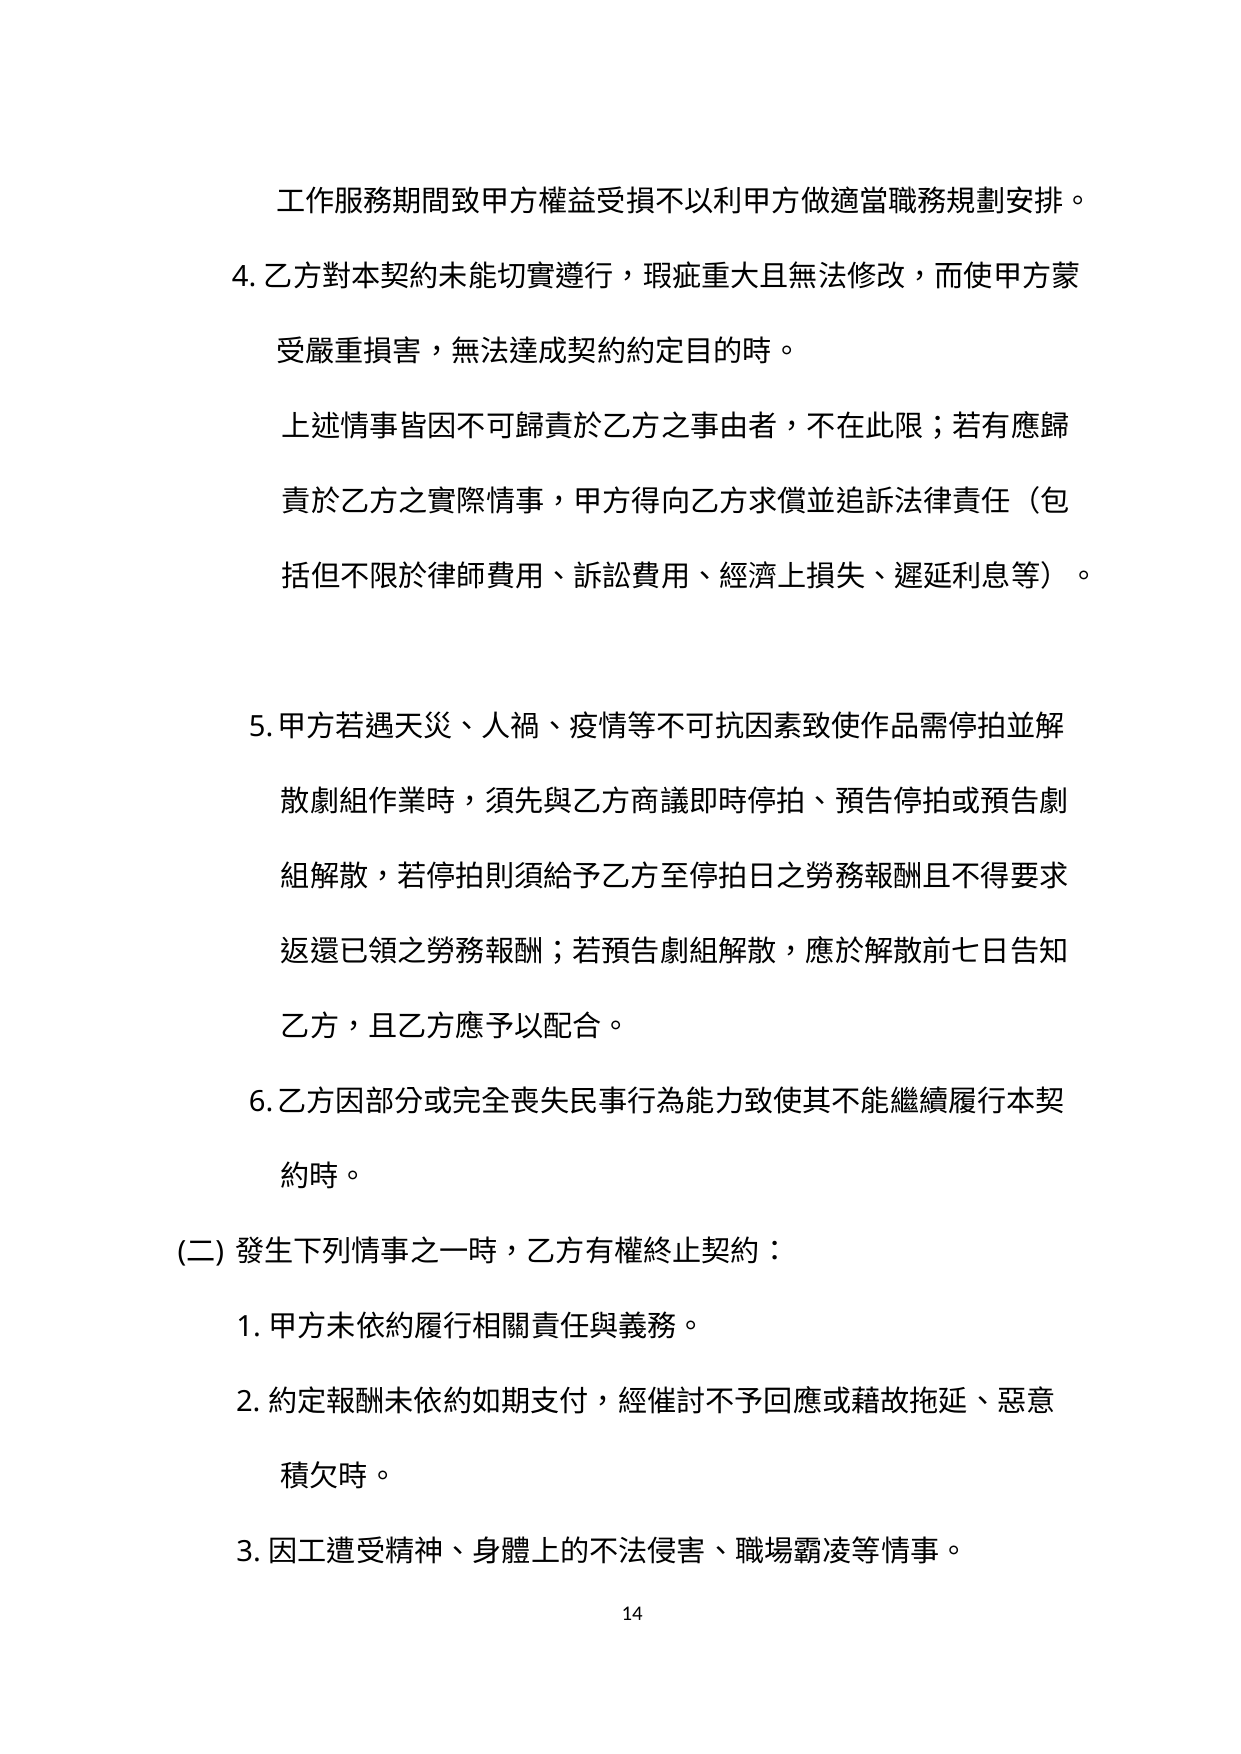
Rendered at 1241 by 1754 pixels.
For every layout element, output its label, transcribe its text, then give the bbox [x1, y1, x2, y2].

text 約時。 [177, 1136, 1087, 1211]
text 2. 約定報酬未依約如期支付，經催討不予回應或藉故拖延、惡意 [207, 1361, 1087, 1436]
list 乙方，且乙方應予以配合。 [236, 986, 1087, 1061]
list 甲方若遇天災、人禍、疫情等不可抗因素致使作品需停拍並解 [227, 686, 1087, 761]
text 上述情事皆因不可歸責於乙方之事由者，不在此限；若有應歸責於乙方之實際情事，甲方得向乙方求償並追訴法律責任（包括但不限於律師費用、訴訟費用、經濟上損失、遲延利息等）。 [282, 386, 1087, 686]
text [236, 161, 1087, 236]
text 3. 因工遭受精神、身體上的不法侵害、職場霸凌等情事。 [177, 1511, 1087, 1586]
text 積欠時。 [207, 1436, 1087, 1511]
text 1. 甲方未依約履行相關責任與義務。 [177, 1286, 1087, 1361]
list 返還已領之勞務報酬；若預告劇組解散，應於解散前七日告知 [236, 911, 1087, 986]
list 發生下列情事之一時，乙方有權終止契約： [177, 1211, 1087, 1286]
list 散劇組作業時，須先與乙方商議即時停拍、預告停拍或預告劇 [236, 761, 1087, 836]
text 4. 乙方對本契約未能切實遵行，瑕疵重大且無法修改，而使甲方蒙受嚴重損害，無法達成契約約定目的時。 [232, 236, 1087, 386]
list 乙方因部分或完全喪失民事行為能力致使其不能繼續履行本契 [227, 1061, 1087, 1136]
list 組解散，若停拍則須給予乙方至停拍日之勞務報酬且不得要求 [236, 836, 1087, 911]
